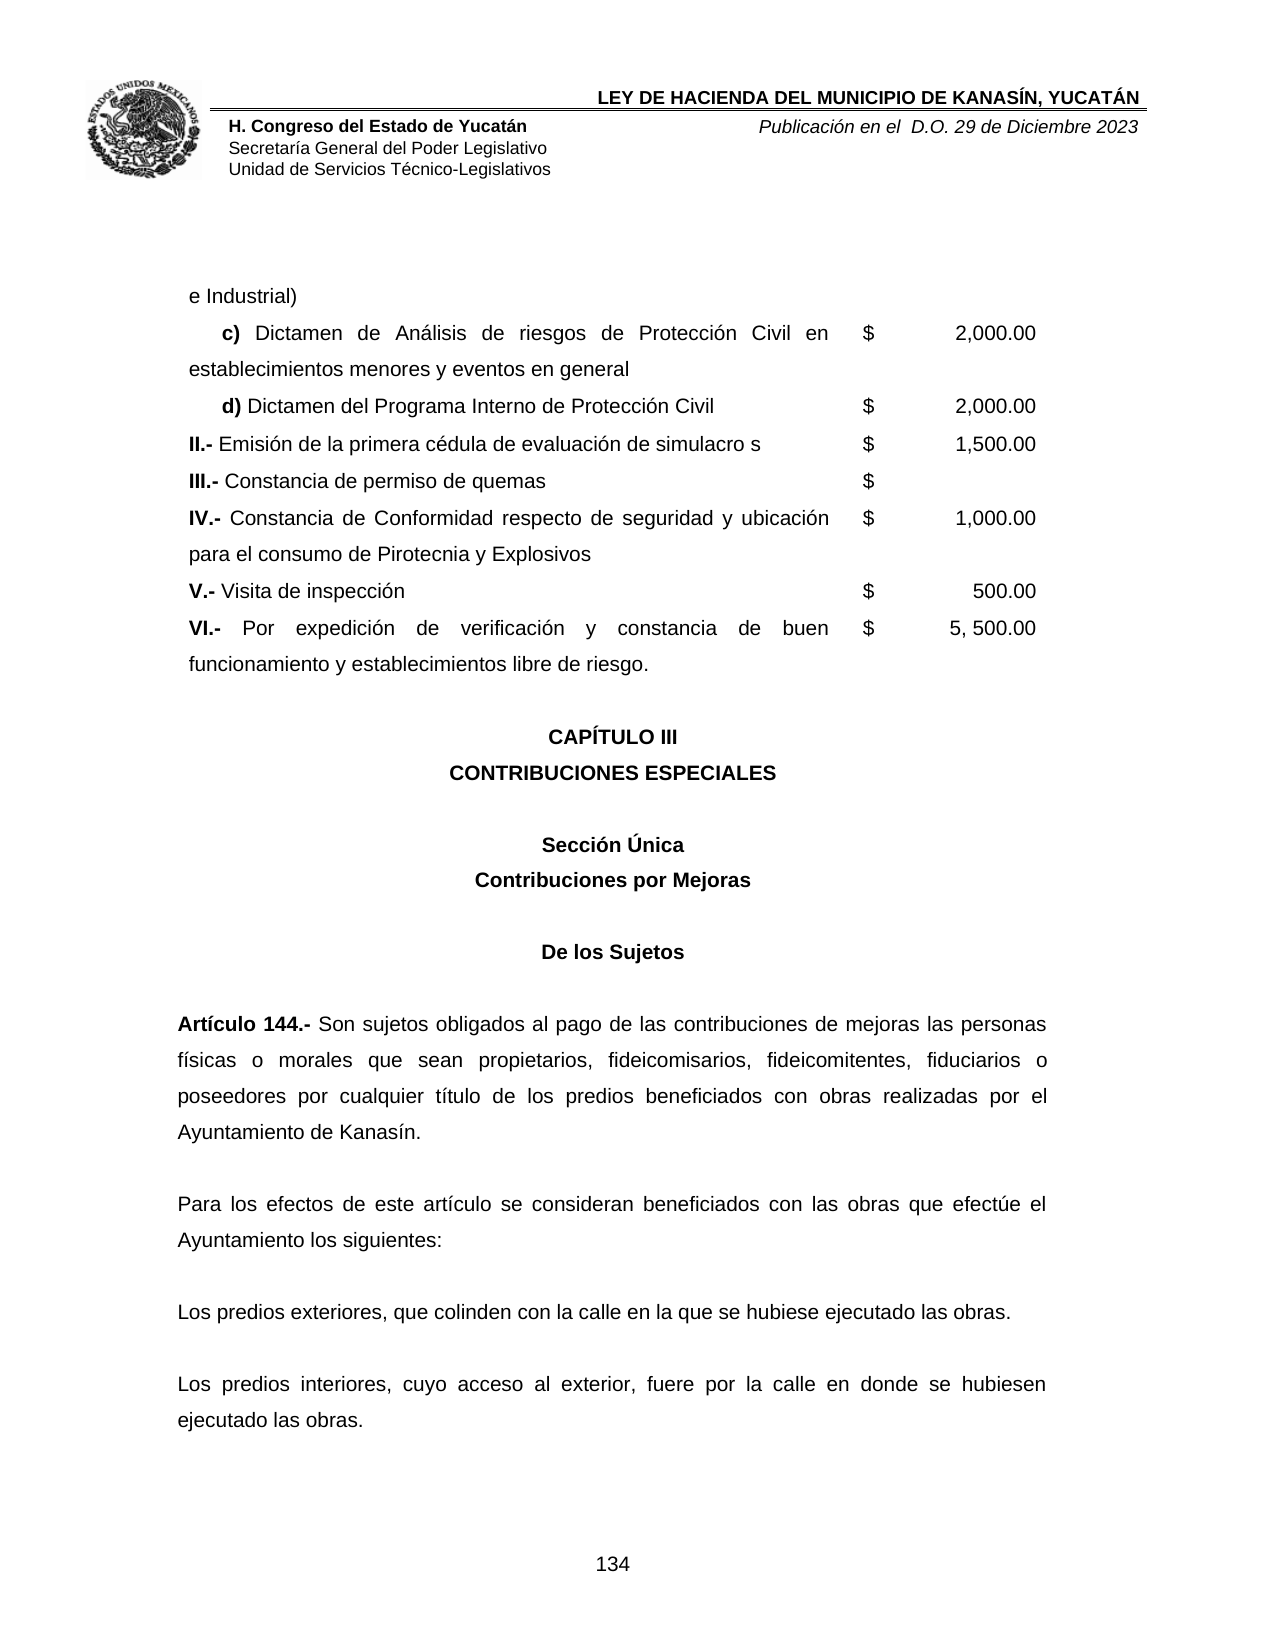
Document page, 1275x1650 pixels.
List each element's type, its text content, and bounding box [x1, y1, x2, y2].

text CAPÍTULO III [177, 724, 1048, 748]
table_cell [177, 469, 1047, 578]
text Sección Única [177, 832, 1048, 856]
text De los Sujetos [177, 940, 1048, 964]
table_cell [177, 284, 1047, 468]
text Los predios exteriores, que colinden con la calle en la que se hubiese ejecutado las obras. [177, 1299, 1048, 1323]
text Artículo 144.- Son sujetos obligados al pago de las contribuciones de mejoras las personas físicas o morales que sean propietarios, fideicomisarios, fideicomitentes, fiduciarios o poseedores por cualquier título de los predios beneficiados con obras realizadas por el Ayuntamiento de Kanasín. [177, 1012, 1048, 1144]
text CONTRIBUCIONES ESPECIALES [177, 761, 1048, 784]
text Para los efectos de este artículo se consideran beneficiados con las obras que efectúe el Ayuntamiento los siguientes: [177, 1192, 1048, 1252]
text Contribuciones por Mejoras [177, 868, 1048, 892]
text Los predios interiores, cuyo acceso al exterior, fuere por la calle en donde se hubiesen ejecutado las obras. [177, 1371, 1048, 1431]
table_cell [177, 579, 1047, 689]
